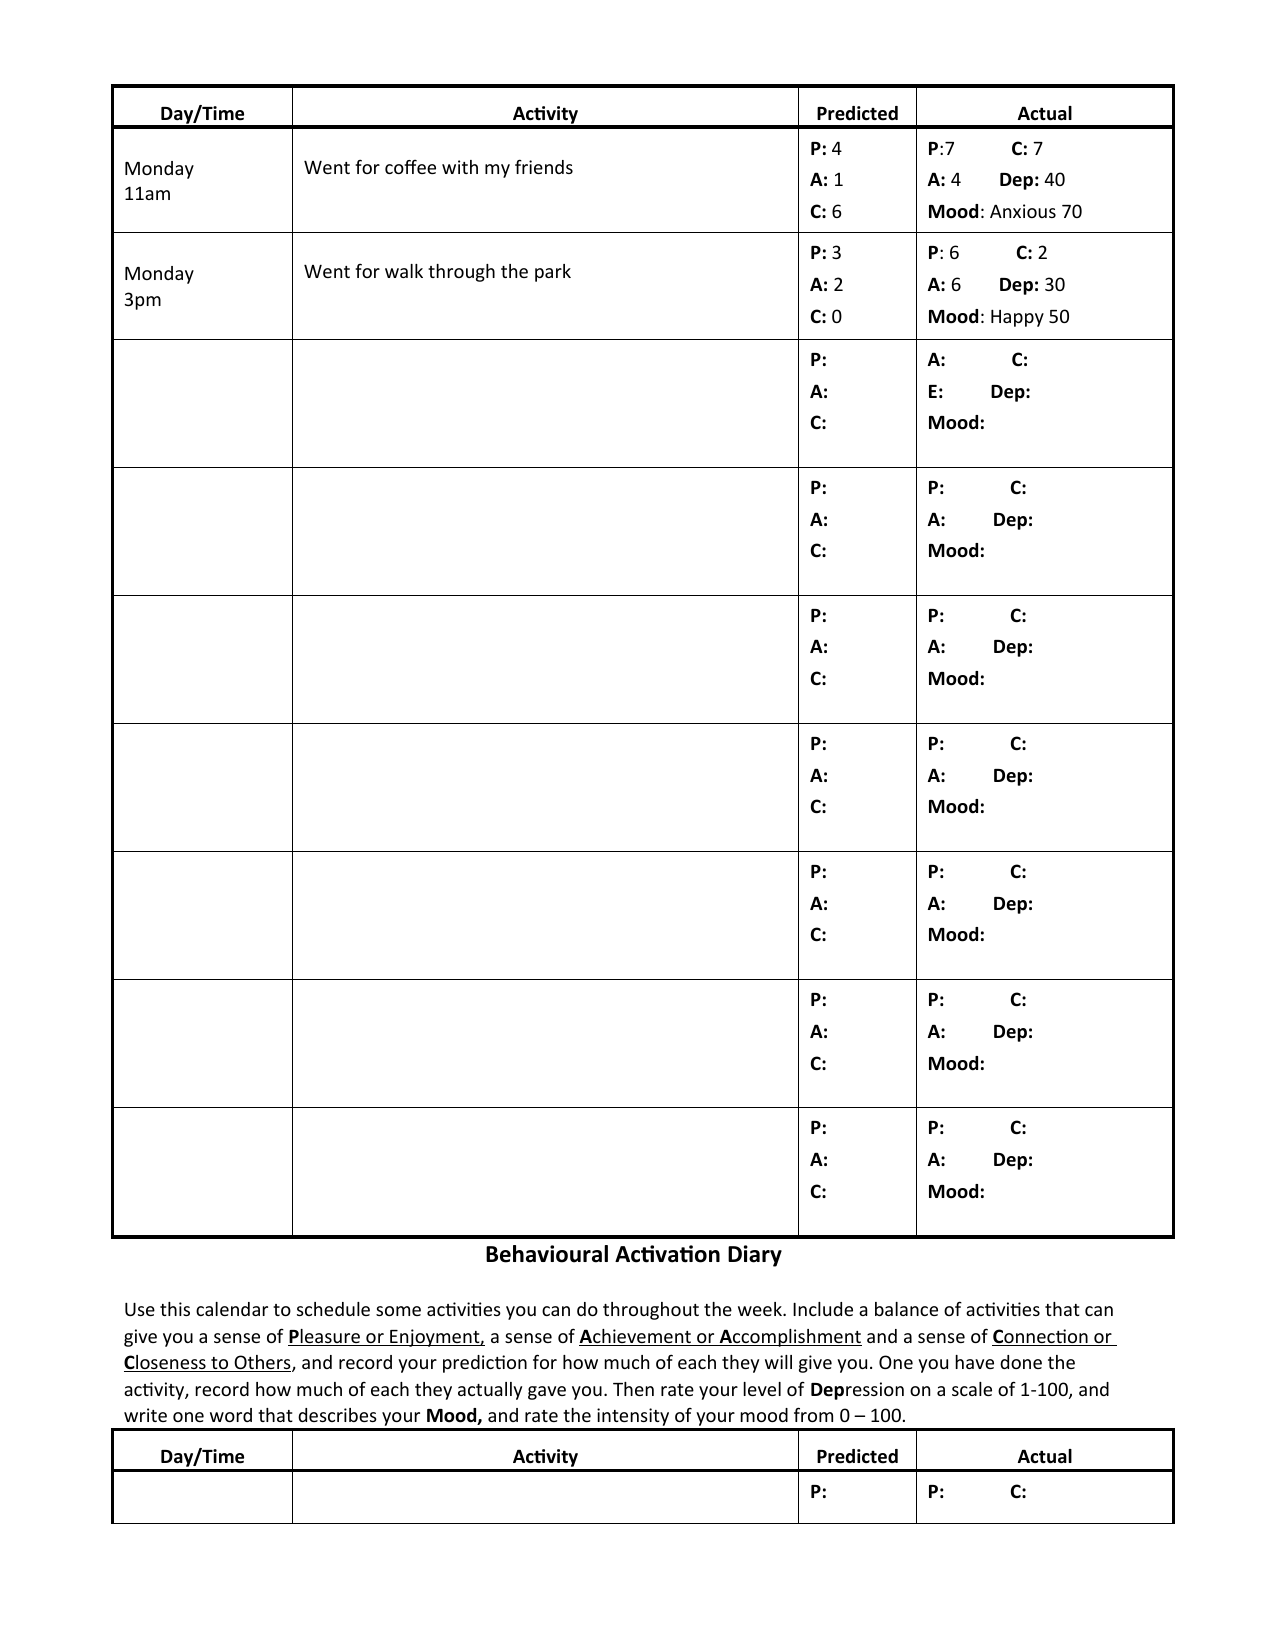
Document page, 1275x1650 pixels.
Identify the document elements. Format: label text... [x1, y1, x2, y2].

table_cell [293, 852, 798, 979]
table_cell A: C: E: Dep: Mood: [917, 340, 1172, 467]
table_cell P: 4 A: 1 C: 6 [799, 129, 916, 232]
table_header Day/Time [114, 88, 292, 125]
table_cell P: 3 A: 2 C: 0 [799, 233, 916, 339]
table_cell P: C: A: Dep: Mood: [917, 852, 1172, 979]
table_cell [114, 468, 292, 595]
table_cell P: C: A: Dep: Mood: [917, 724, 1172, 851]
table_cell [293, 1472, 798, 1523]
table_cell Went for walk through the park [293, 233, 798, 339]
table_header Activity [293, 88, 798, 125]
table_header Actual [917, 88, 1172, 125]
text Use this calendar to schedule some activities you can do throughout the week. Include a balance of activities that can give you a sense of Pleasure or Enjoyment, a sense of Achievement or Accomplishment and a sense of Connection or Closeness to Others, and record your prediction for how much of each they will give you. One you have done the activity, record how much of each they actually gave you. Then rate your level of Depression on a scale of 1-100, and write one word that describes your Mood, and rate the intensity of your mood from 0 – 100. [123, 1296, 1125, 1428]
table_cell [293, 724, 798, 851]
table_header Predicted [799, 88, 916, 125]
table_cell Monday 11am [114, 129, 292, 232]
table_cell P: C: A: Dep: Mood: [917, 468, 1172, 595]
table_cell P:7 C: 7 A: 4 Dep: 40 Mood: Anxious 70 [917, 129, 1172, 232]
table_cell P: A: C: [799, 1108, 916, 1235]
table_cell [114, 596, 292, 723]
table_cell Monday 3pm [114, 233, 292, 339]
table_header Activity [293, 1431, 798, 1469]
table_cell [114, 1472, 292, 1523]
table_cell [114, 340, 292, 467]
table_cell [114, 852, 292, 979]
table_header Predicted [799, 1431, 916, 1469]
table_cell P: A: C: [799, 468, 916, 595]
table_cell [293, 1108, 798, 1235]
table_cell [114, 724, 292, 851]
text Behavioural Activation Diary [485, 1239, 1162, 1269]
table_cell P: A: C: [799, 852, 916, 979]
table_header Day/Time [114, 1431, 292, 1469]
table_cell P: C: A: Dep: Mood: [917, 1108, 1172, 1235]
table_cell [293, 340, 798, 467]
table_cell P: A: C [799, 1472, 916, 1523]
table_cell [114, 1108, 292, 1235]
table_cell [293, 596, 798, 723]
table_cell Went for coffee with my friends [293, 129, 798, 232]
table_cell P: C: A: Dep: Mood: [917, 596, 1172, 723]
table_cell P: 6 C: 2 A: 6 Dep: 30 Mood: Happy 50 [917, 233, 1172, 339]
table_cell P: C: A: Dep: Mood: [917, 1472, 1172, 1523]
table_cell [293, 980, 798, 1107]
table_cell P: A: C: [799, 724, 916, 851]
table_cell [293, 468, 798, 595]
table_cell [114, 980, 292, 1107]
table_cell P: A: C: [799, 596, 916, 723]
table_cell P: A: C: [799, 980, 916, 1107]
table_cell P: C: A: Dep: Mood: [917, 980, 1172, 1107]
table_header Actual [917, 1431, 1172, 1469]
table_cell P: A: C: [799, 340, 916, 467]
